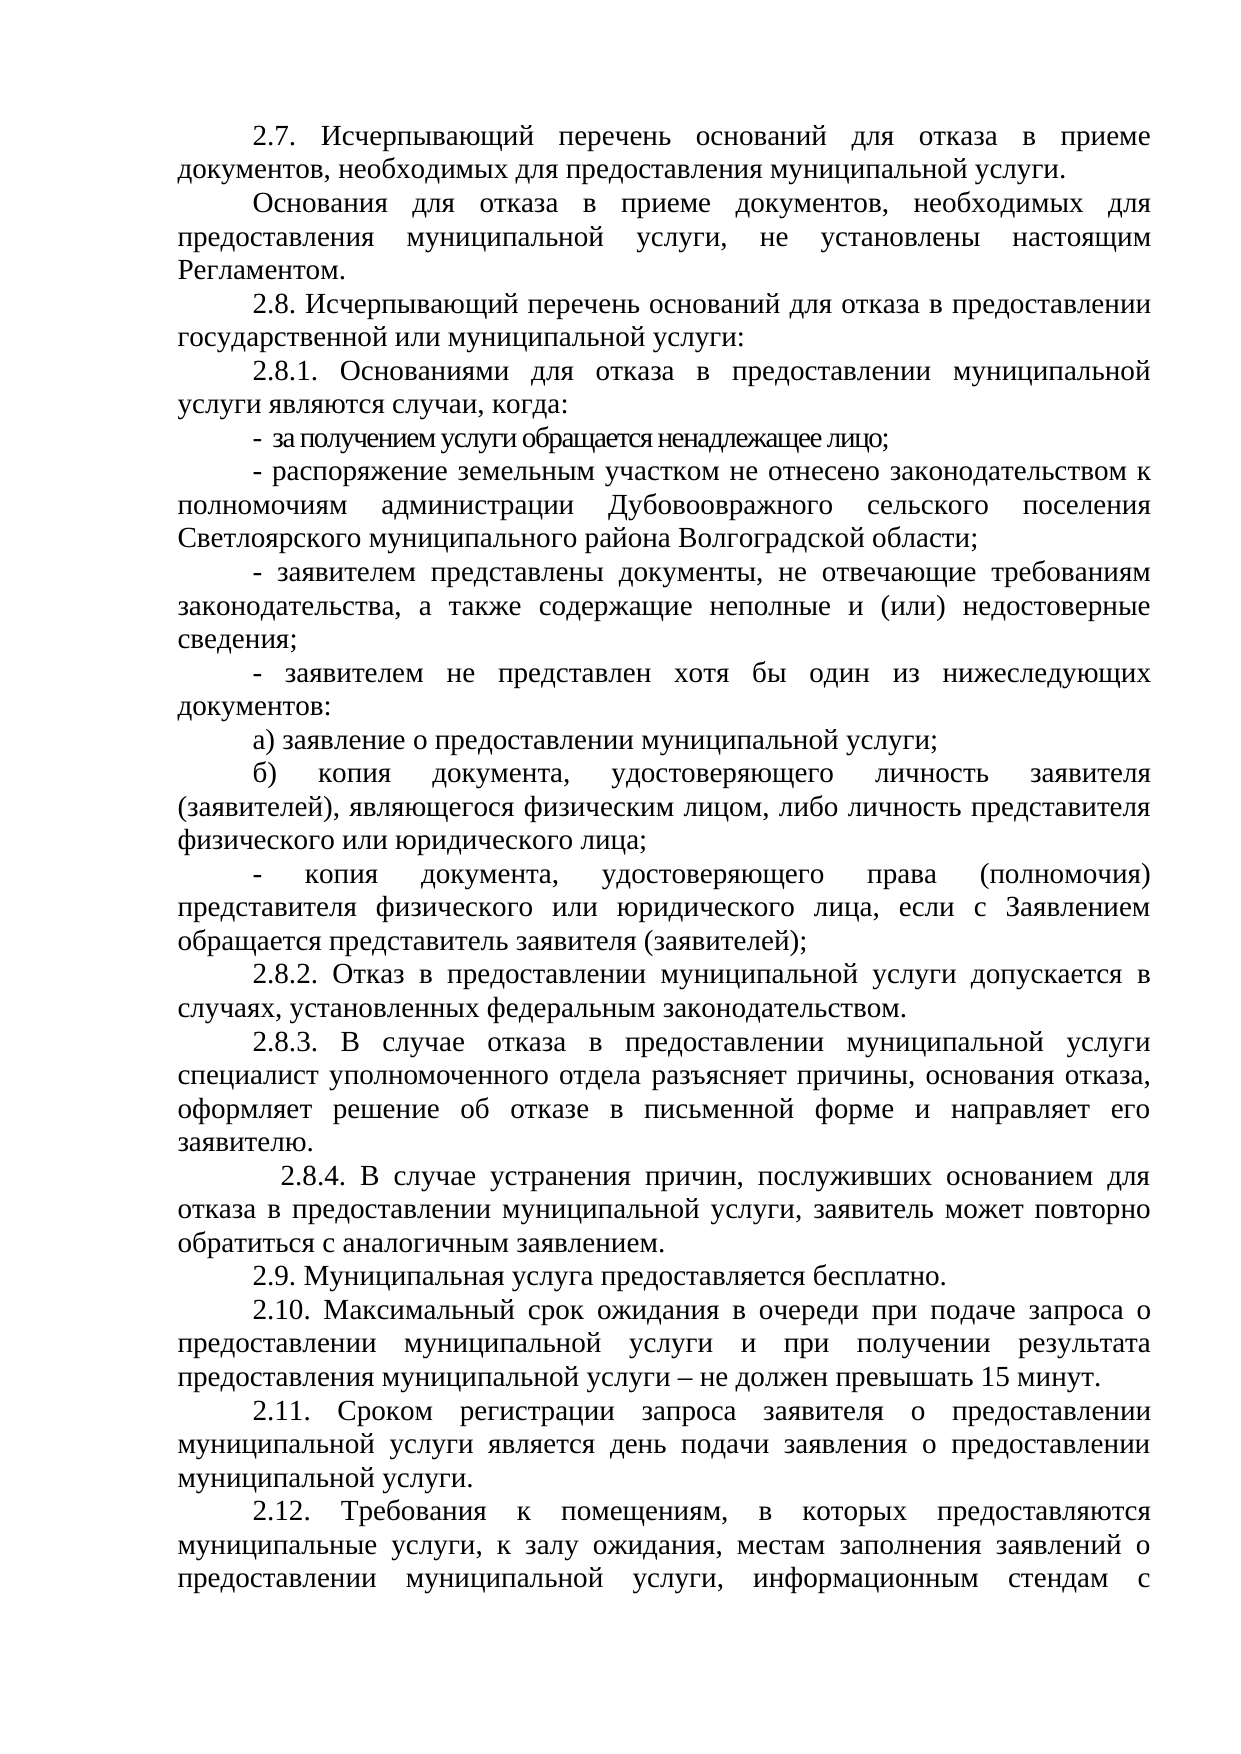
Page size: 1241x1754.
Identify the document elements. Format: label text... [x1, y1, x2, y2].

text 2.8. Исчерпывающий перечень оснований для отказа в предоставлении государственной или муниципальной услуги: [177, 286, 1152, 353]
text 2.7. Исчерпывающий перечень оснований для отказа в приеме документов, необходимых для предоставления муниципальной услуги. [177, 118, 1152, 185]
text а) заявление о предоставлении муниципальной услуги; [177, 722, 1152, 755]
text - распоряжение земельным участком не отнесено законодательством к полномочиям администрации Дубовоовражного сельского поселения Светлоярского муниципального района Волгоградской области; [177, 453, 1152, 554]
text - копия документа, удостоверяющего права (полномочия) представителя физического или юридического лица, если с Заявлением обращается представитель заявителя (заявителей); [177, 856, 1152, 957]
text 2.8.2. Отказ в предоставлении муниципальной услуги допускается в случаях, установленных федеральным законодательством. [177, 957, 1152, 1024]
text Основания для отказа в приеме документов, необходимых для предоставления муниципальной услуги, не установлены настоящим Регламентом. [177, 185, 1152, 286]
text 2.8.3. В случае отказа в предоставлении муниципальной услуги специалист уполномоченного отдела разъясняет причины, основания отказа, оформляет решение об отказе в письменной форме и направляет его заявителю. [177, 1024, 1152, 1158]
text 2.8.1. Основаниями для отказа в предоставлении муниципальной услуги являются случаи, когда: [177, 353, 1152, 420]
text б) копия документа, удостоверяющего личность заявителя (заявителей), являющегося физическим лицом, либо личность представителя физического или юридического лица; [177, 755, 1152, 856]
text - за получением услуги обращается ненадлежащее лицо; [177, 420, 1152, 453]
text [177, 1493, 1152, 1594]
text 2.8.4. В случае устранения причин, послуживших основанием для отказа в предоставлении муниципальной услуги, заявитель может повторно обратиться с аналогичным заявлением. [177, 1158, 1152, 1258]
text 2.11. Сроком регистрации запроса заявителя о предоставлении муниципальной услуги является день подачи заявления о предоставлении муниципальной услуги. [177, 1393, 1152, 1493]
text 2.10. Максимальный срок ожидания в очереди при подаче запроса о предоставлении муниципальной услуги и при получении результата предоставления муниципальной услуги – не должен превышать 15 минут. [177, 1292, 1152, 1393]
text - заявителем не представлен хотя бы один из нижеследующих документов: [177, 655, 1152, 722]
text 2.9. Муниципальная услуга предоставляется бесплатно. [177, 1258, 1152, 1292]
text - заявителем представлены документы, не отвечающие требованиям законодательства, а также содержащие неполные и (или) недостоверные сведения; [177, 554, 1152, 655]
